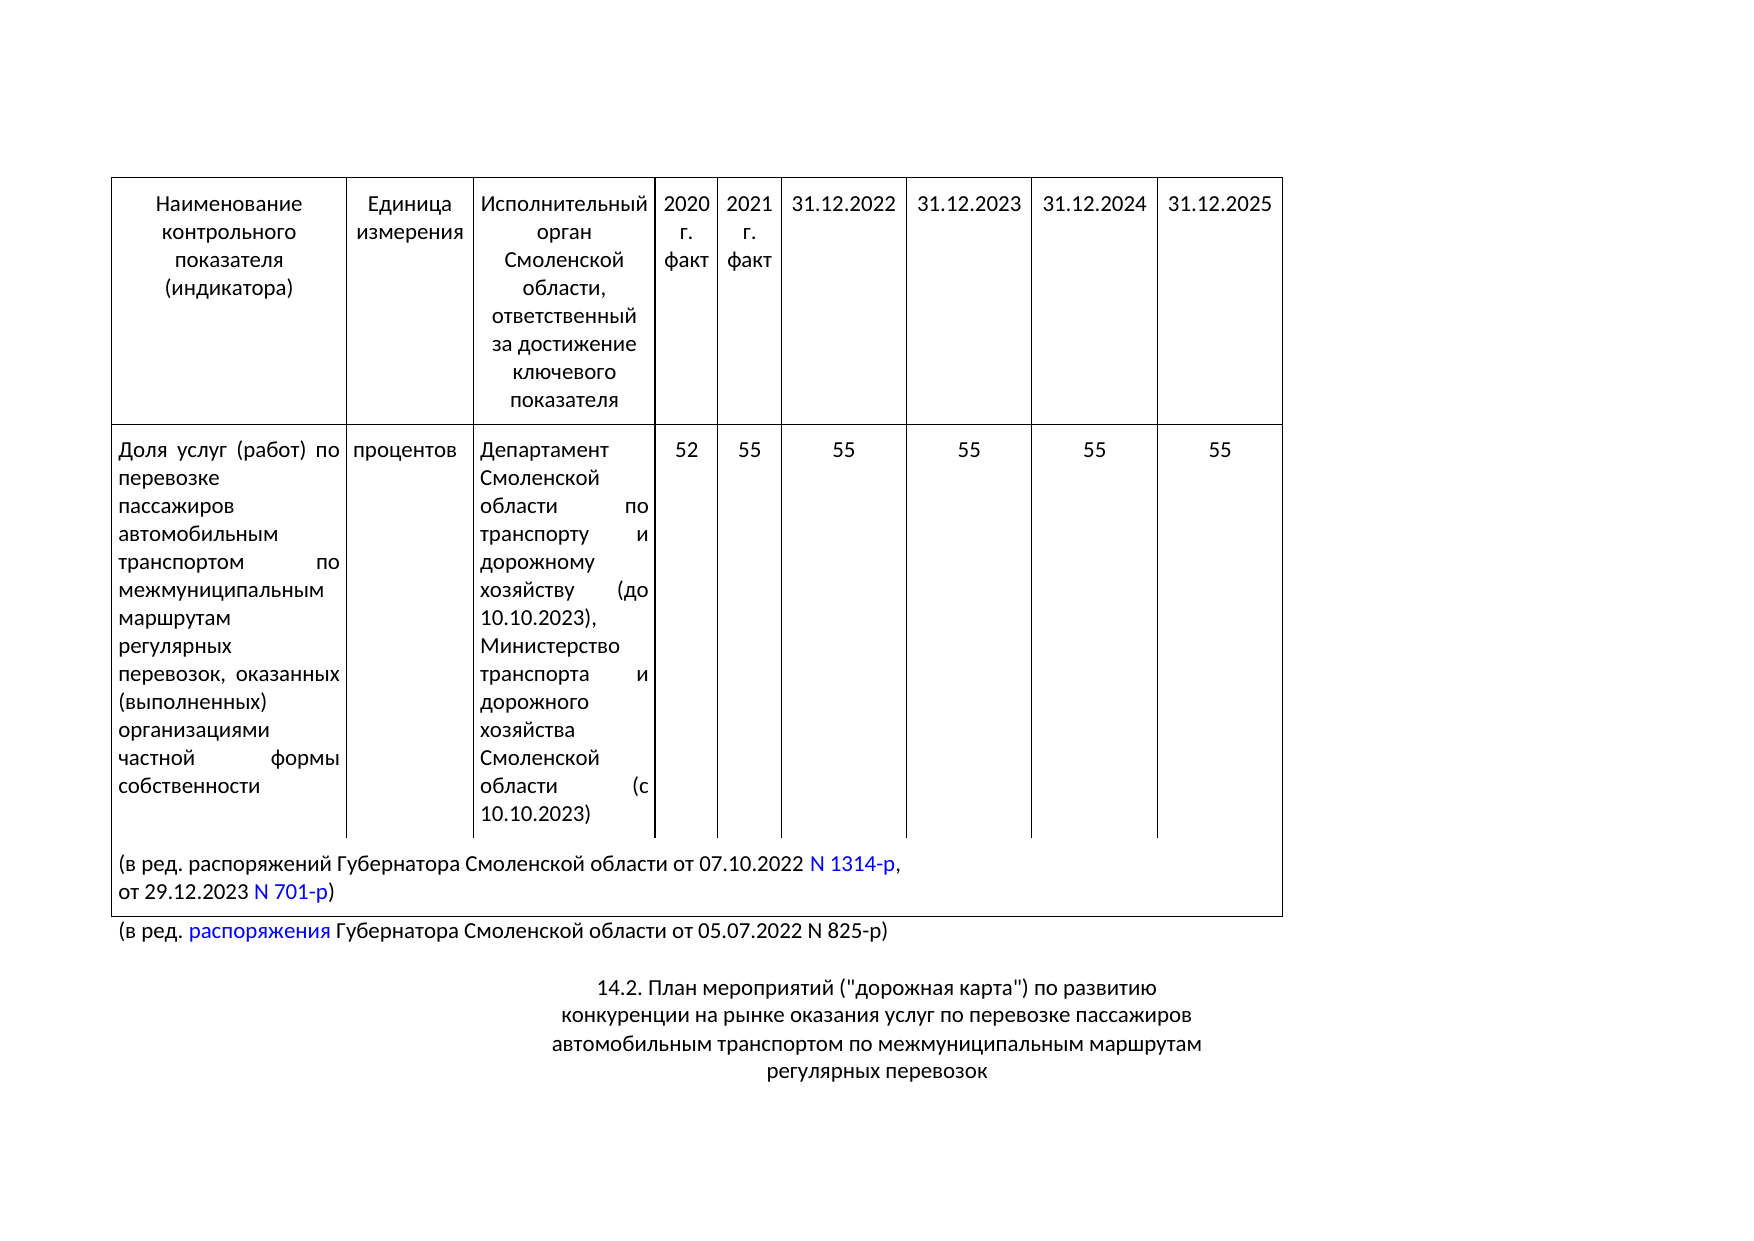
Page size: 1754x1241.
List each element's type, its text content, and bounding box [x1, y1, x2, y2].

text конкуренции на рынке оказания услуг по перевозке пассажиров [118, 1001, 1636, 1029]
table_header Единица измерения [347, 178, 473, 424]
table_cell Департамент Смоленской области по транспорту и дорожному хозяйству (до 10.10.2023), Министерство транспорта и дорожного хозяйства Смоленской области (с 10.10.2023) [474, 425, 654, 838]
table_cell (в ред. распоряжений Губернатора Смоленской области от 07.10.2022 N 1314-р, от 29.12.2023 N 701-р) [112, 838, 1282, 916]
text 14.2. План мероприятий ("дорожная карта") по развитию [118, 973, 1636, 1001]
table_header 31.12.2023 [907, 178, 1031, 424]
table_cell 52 [656, 425, 717, 838]
table_header 2020 г. факт [656, 178, 717, 424]
table_cell процентов [347, 425, 473, 838]
table_cell 55 [907, 425, 1031, 838]
text регулярных перевозок [118, 1057, 1636, 1085]
text автомобильным транспортом по межмуниципальным маршрутам [118, 1029, 1636, 1057]
table_header 31.12.2025 [1158, 178, 1282, 424]
text (в ред. распоряжения Губернатора Смоленской области от 05.07.2022 N 825-р) [118, 917, 1636, 944]
table_header 2021 г. факт [718, 178, 781, 424]
table_header Наименование контрольного показателя (индикатора) [112, 178, 346, 424]
table_cell 55 [718, 425, 781, 838]
table_cell 55 [782, 425, 906, 838]
table_header Исполнительный орган Смоленской области, ответственный за достижение ключевого показателя [474, 178, 654, 424]
table_cell 55 [1158, 425, 1282, 838]
table_cell Доля услуг (работ) по перевозке пассажиров автомобильным транспортом по межмуниципальным маршрутам регулярных перевозок, оказанных (выполненных) организациями частной формы собственности [112, 425, 346, 838]
table_cell 55 [1032, 425, 1157, 838]
table_header 31.12.2022 [782, 178, 906, 424]
table_header 31.12.2024 [1032, 178, 1157, 424]
